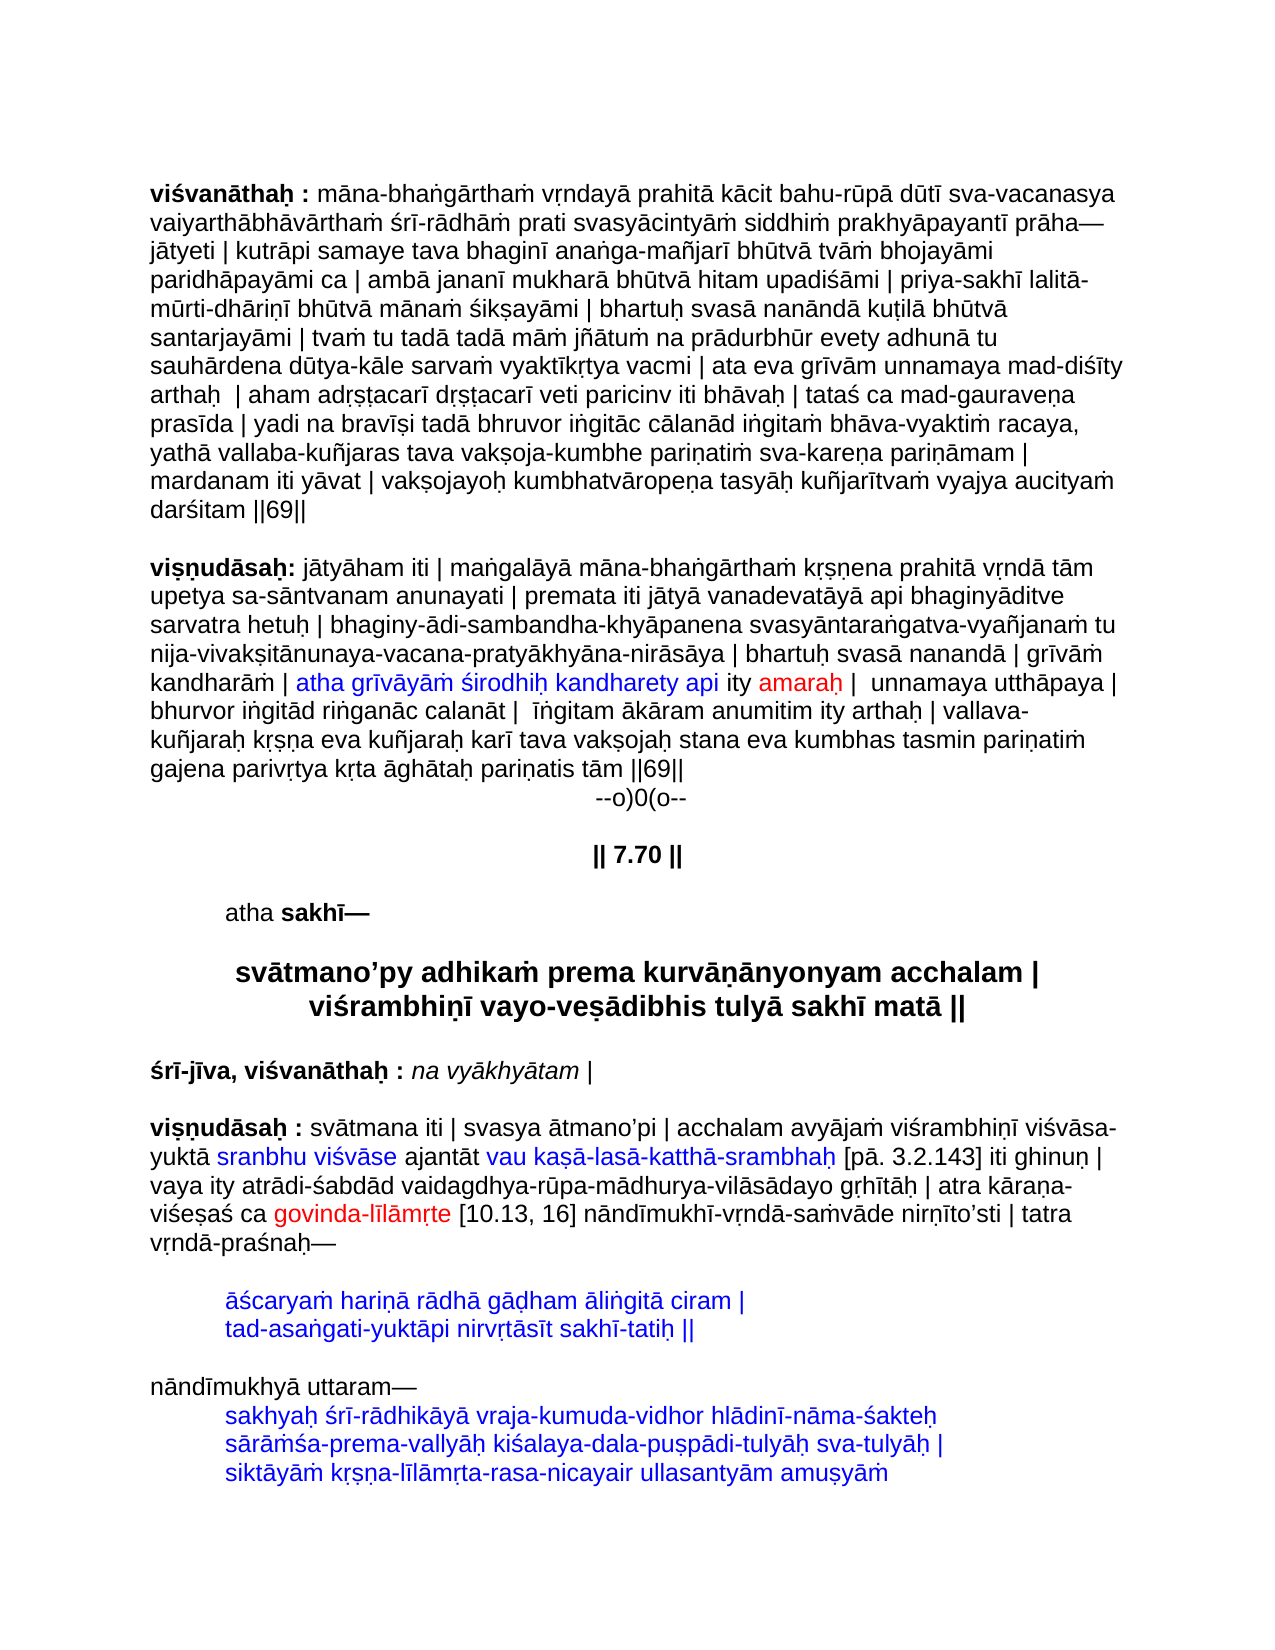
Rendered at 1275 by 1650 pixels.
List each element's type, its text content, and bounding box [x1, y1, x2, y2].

text viṣṇudāsaḥ: jātyāham iti | maṅgalāyā māna-bhaṅgārthaṁ kṛṣṇena prahitā vṛndā tām upetya sa-sāntvanam anunayati | premata iti jātyā vanadevatāyā api bhaginyāditve sarvatra hetuḥ | bhaginy-ādi-sambandha-khyāpanena svasyāntaraṅgatva-vyañjanaṁ tu nija-vivakṣitānunaya-vacana-pratyākhyāna-nirāsāya | bhartuḥ svasā nanandā | grīvāṁ kandharāṁ | atha grīvāyāṁ śirodhiḥ kandharety api ity amaraḥ | unnamaya utthāpaya | bhurvor iṅgitād riṅganāc calanāt | īṅgitam ākāram anumitim ity arthaḥ | vallava-kuñjaraḥ kṛṣṇa eva kuñjaraḥ karī tava vakṣojaḥ stana eva kumbhas tasmin pariṇatiṁ gajena parivṛtya kṛta āghātaḥ pariṇatis tām ||69|| [150, 552, 1125, 782]
text viśvanāthaḥ : māna-bhaṅgārthaṁ vṛndayā prahitā kācit bahu-rūpā dūtī sva-vacanasya vaiyarthābhāvārthaṁ śrī-rādhāṁ prati svasyācintyāṁ siddhiṁ prakhyāpayantī prāha—jātyeti | kutrāpi samaye tava bhaginī anaṅga-mañjarī bhūtvā tvāṁ bhojayāmi paridhāpayāmi ca | ambā jananī mukharā bhūtvā hitam upadiśāmi | priya-sakhī lalitā-mūrti-dhāriṇī bhūtvā mānaṁ śikṣayāmi | bhartuḥ svasā nanāndā kuṭilā bhūtvā santarjayāmi | tvaṁ tu tadā tadā māṁ jñātuṁ na prādurbhūr evety adhunā tu sauhārdena dūtya-kāle sarvaṁ vyaktīkṛtya vacmi | ata eva grīvām unnamaya mad-diśīty arthaḥ | aham adṛṣṭacarī dṛṣṭacarī veti paricinv iti bhāvaḥ | tataś ca mad-gauraveṇa prasīda | yadi na bravīṣi tadā bhruvor iṅgitāc cālanād iṅgitaṁ bhāva-vyaktiṁ racaya, yathā vallaba-kuñjaras tava vakṣoja-kumbhe pariṇatiṁ sva-kareṇa pariṇāmam | mardanam iti yāvat | vakṣojayoḥ kumbhatvāropeṇa tasyāḥ kuñjarītvaṁ vyajya aucityaṁ darśitam ||69|| [150, 179, 1125, 524]
text nāndīmukhyā uttaram— [150, 1372, 1125, 1401]
text atha sakhī— [150, 897, 1125, 926]
text svātmano’py adhikaṁ prema kurvāṇānyonyam acchalam | [150, 955, 1125, 988]
text sārāṁśa-prema-vallyāḥ kiśalaya-dala-puṣpādi-tulyāḥ sva-tulyāḥ | [225, 1429, 1050, 1458]
text siktāyāṁ kṛṣṇa-līlāmṛta-rasa-nicayair ullasantyām amuṣyāṁ [225, 1458, 1050, 1487]
text --o)0(o-- [150, 782, 1125, 811]
text viśrambhiṇī vayo-veṣādibhis tulyā sakhī matā || [150, 988, 1125, 1022]
text || 7.70 || [150, 840, 1125, 869]
text sakhyaḥ śrī-rādhikāyā vraja-kumuda-vidhor hlādinī-nāma-śakteḥ [225, 1401, 1050, 1429]
text āścaryaṁ hariṇā rādhā gāḍham āliṅgitā ciram | [225, 1286, 1050, 1314]
text viṣṇudāsaḥ : svātmana iti | svasya ātmano’pi | acchalam avyājaṁ viśrambhiṇī viśvāsa-yuktā sranbhu viśvāse ajantāt vau kaṣā-lasā-katthā-srambhaḥ [pā. 3.2.143] iti ghinuṇ | vaya ity atrādi-śabdād vaidagdhya-rūpa-mādhurya-vilāsādayo gṛhītāḥ | atra kāraṇa-viśeṣaś ca govinda-līlāmṛte [10.13, 16] nāndīmukhī-vṛndā-saṁvāde nirṇīto’sti | tatra vṛndā-praśnaḥ— [150, 1113, 1125, 1257]
text tad-asaṅgati-yuktāpi nirvṛtāsīt sakhī-tatiḥ || [225, 1314, 1050, 1343]
text śrī-jīva, viśvanāthaḥ : na vyākhyātam | [150, 1056, 1125, 1084]
